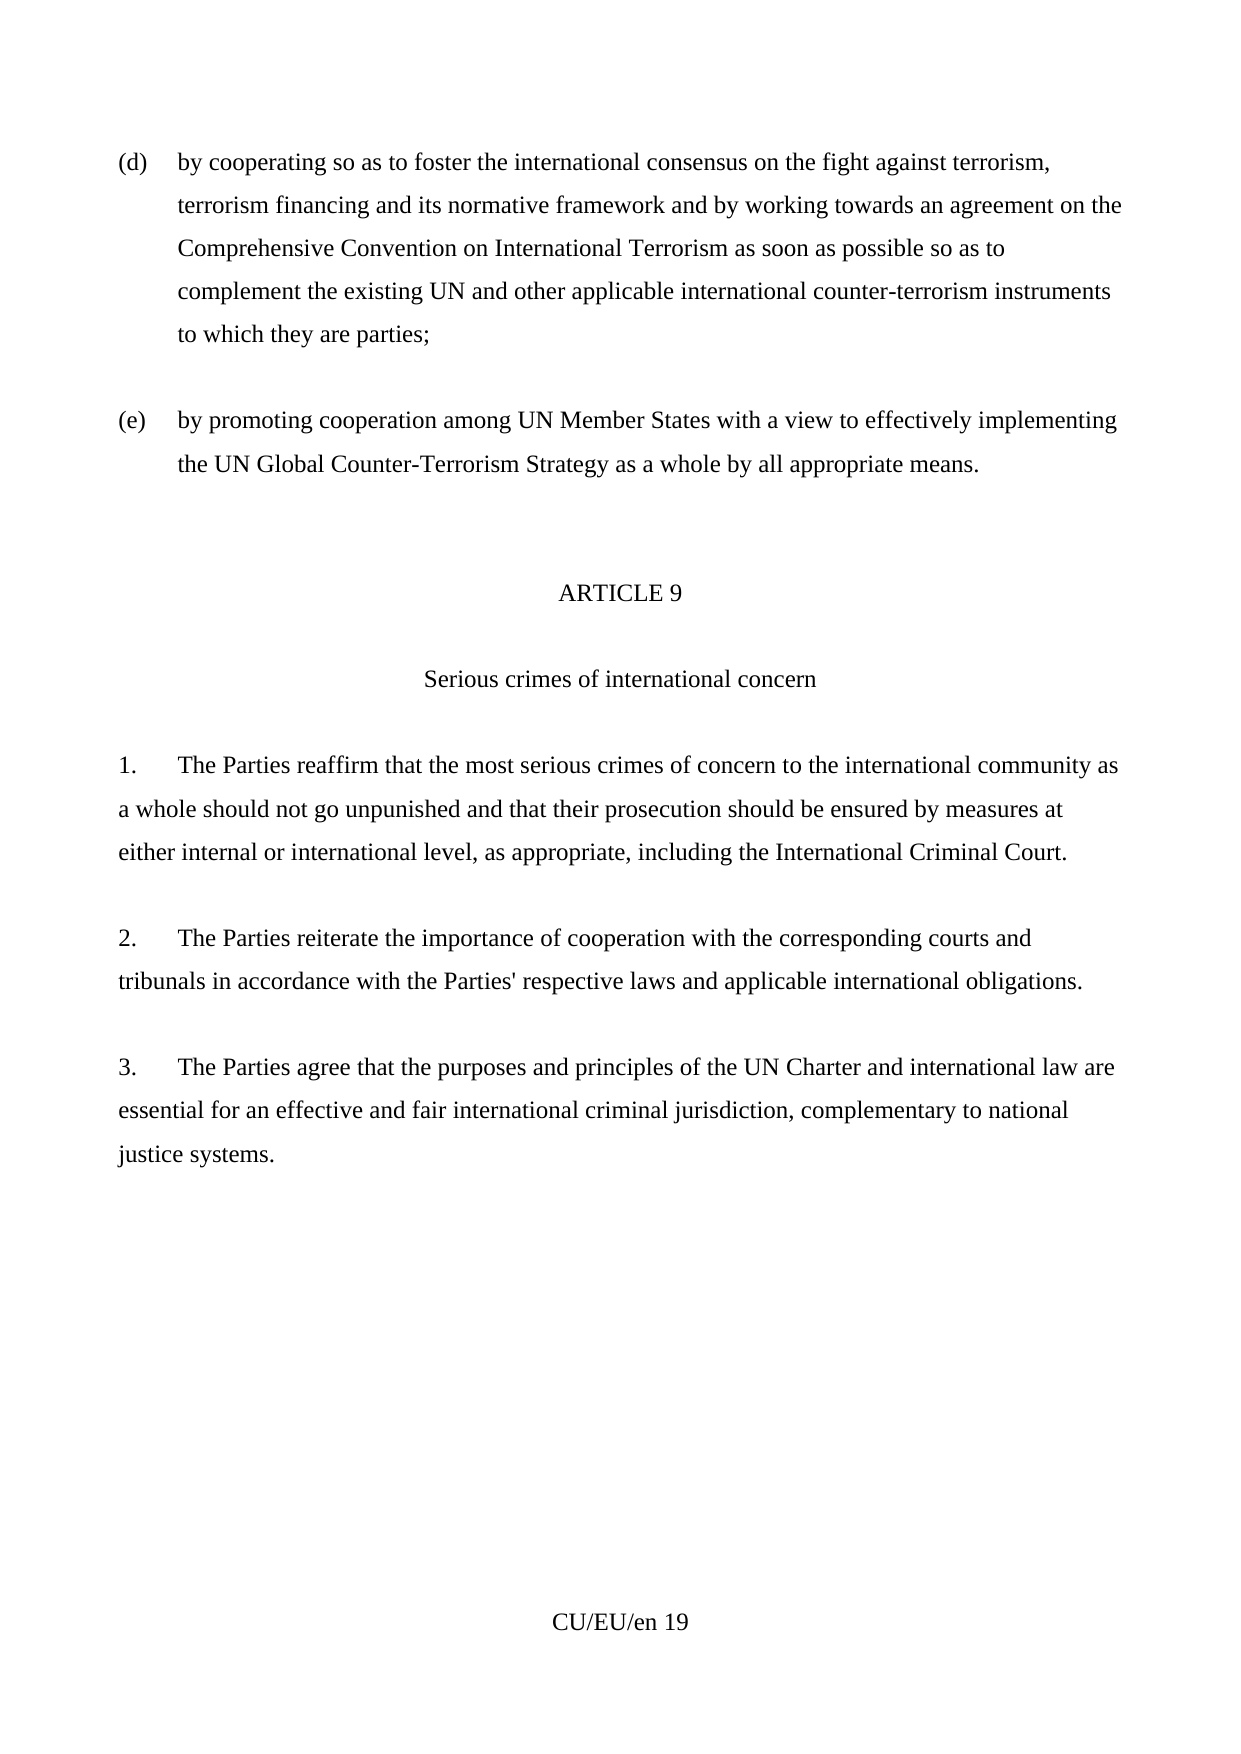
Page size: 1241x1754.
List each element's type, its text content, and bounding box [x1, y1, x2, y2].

text (d) by cooperating so as to foster the international consensus on the fight against terrorism, terrorism financing and its normative framework and by working towards an agreement on the Comprehensive Convention on International Terrorism as soon as possible so as to complement the existing UN and other applicable international counter-terrorism instruments to which they are parties; [118, 147, 1122, 348]
text 3. The Parties agree that the purposes and principles of the UN Charter and international law are essential for an effective and fair international criminal jurisdiction, complementary to national justice systems. [118, 1052, 1122, 1167]
text ARTICLE 9 [118, 578, 1122, 607]
text (e) by promoting cooperation among UN Member States with a view to effectively implementing the UN Global Counter-Terrorism Strategy as a whole by all appropriate means. [118, 406, 1122, 477]
text Serious crimes of international concern [118, 664, 1122, 693]
text 2. The Parties reiterate the importance of cooperation with the corresponding courts and tribunals in accordance with the Parties' respective laws and applicable international obligations. [118, 923, 1122, 995]
text 1. The Parties reaffirm that the most serious crimes of concern to the international community as a whole should not go unpunished and that their prosecution should be ensured by measures at either internal or international level, as appropriate, including the International Criminal Court. [118, 751, 1122, 866]
